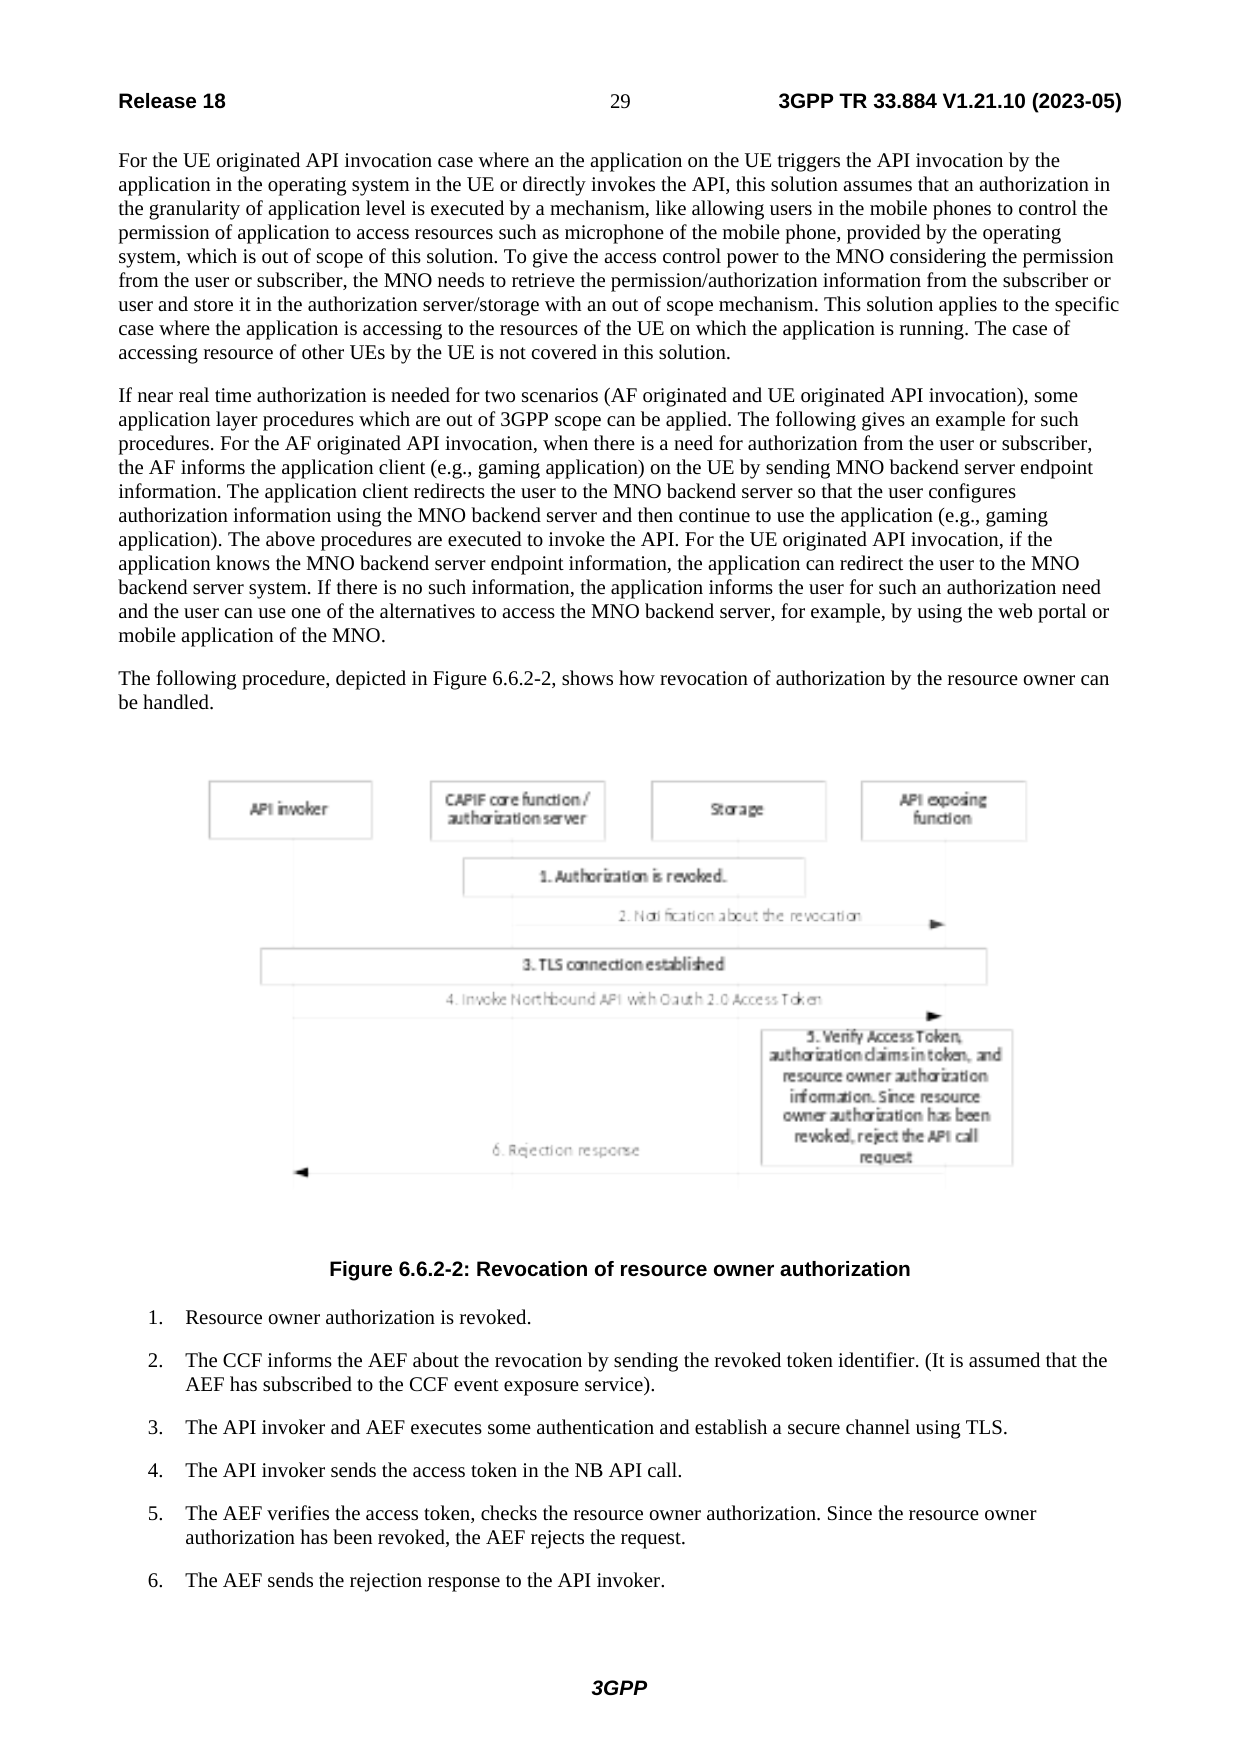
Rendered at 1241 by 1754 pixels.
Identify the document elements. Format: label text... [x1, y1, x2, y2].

list The AEF verifies the access token, checks the resource owner authorization. Since the resource owner authorization has been revoked, the AEF rejects the request. [148, 1501, 1122, 1549]
text For the UE originated API invocation case where application triggers the API invocation by the application in the operating system in the UE, this solution assumes that an authorization in the granularity of application level is executed by a mechanism, like allowing users in the mobile phones to control the permission of application to access resources such as microphone of the mobile phone, provided by the operating system, which is out of scope of this solution. To give the access control power to the MNO considering the permission from the user or subscriber, the MNO needs to retrieve the permission/authorization information from the subscriber or user and store it in the authorization server/storage with an out of scope mechanism. This solution applies to the specific case where the application is accessing to the resources of the UE on which the application is running. The case of accessing resource of other UEs by the UE is not covered in this solution. [118, 147, 1122, 364]
list The API invoker and AEF executes some authentication and establish a secure channel using TLS. [148, 1415, 1122, 1439]
list The API invoker sends the access token in the NB API call. [148, 1458, 1122, 1482]
text The following procedure, depicted in Figure 6.6.2-2, shows how revocation of authorization by the resource owner can be handled. [118, 666, 1122, 714]
list The CCF informs the AEF about the revocation by sending the revoked token identifier. (It is assumed that the AEF has subscribed to the CCF event exposure service). [148, 1348, 1122, 1396]
list The AEF sends the rejection response to the API invoker. [148, 1567, 1122, 1592]
list Resource owner authorization is revoked. [148, 1305, 1122, 1329]
text Figure 6.6.2-2: Revocation of resource owner authorization [118, 1256, 1122, 1280]
